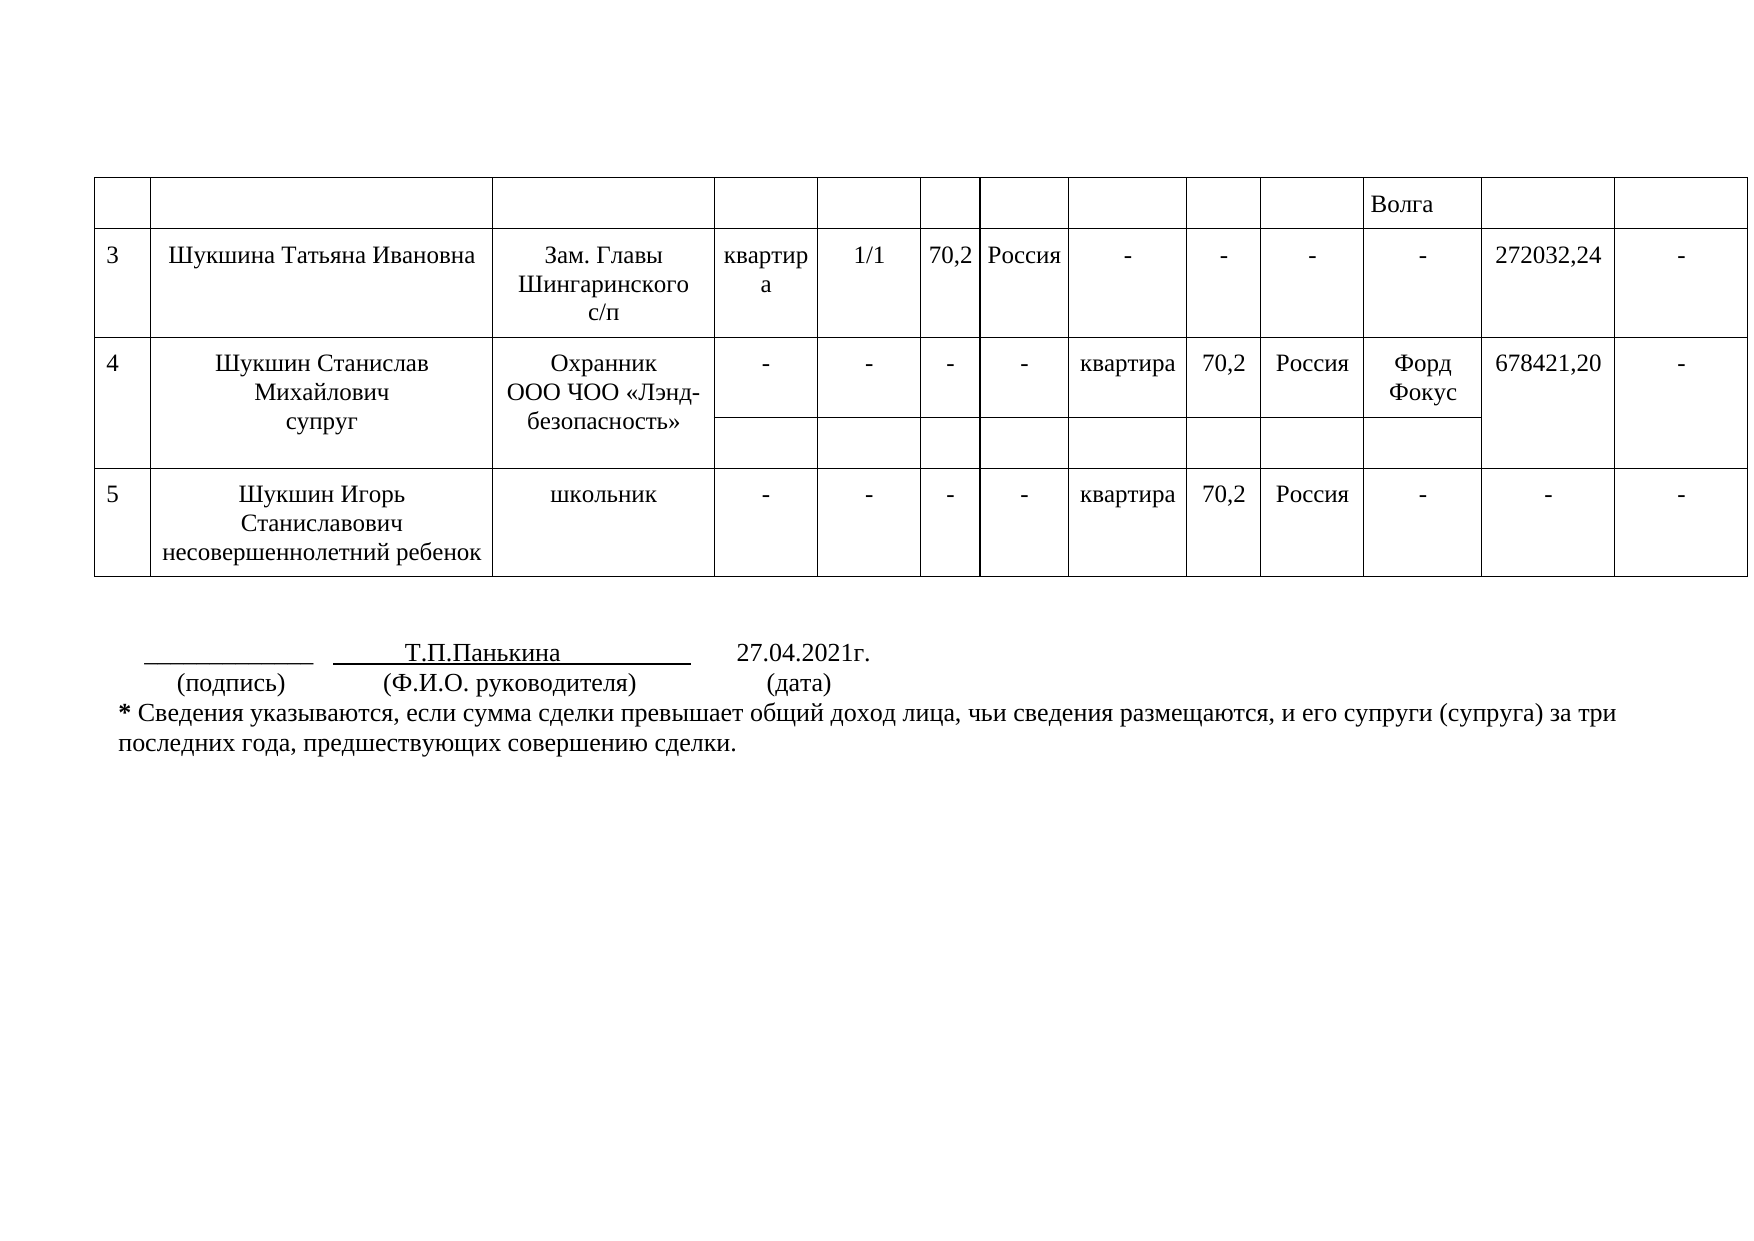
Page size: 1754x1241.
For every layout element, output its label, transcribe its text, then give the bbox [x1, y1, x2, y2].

table_cell Россия [1261, 469, 1363, 576]
table_cell - [1615, 469, 1747, 576]
table_cell 5 [95, 469, 150, 576]
table_cell ГАЗ 31-105 Волга [1364, 178, 1481, 228]
table_cell - [1069, 229, 1186, 337]
table_cell 4 [95, 338, 150, 468]
table_cell Зам. Главы Шингаринского с/п [493, 229, 714, 337]
table_cell - [1615, 338, 1747, 468]
table_cell [1069, 178, 1186, 228]
table_cell Россия [1261, 338, 1363, 417]
table_cell Форд Фокус [1364, 338, 1481, 417]
text (подпись) (Ф.И.О. руководителя) (дата) [118, 667, 1636, 697]
table_cell [921, 178, 979, 228]
table_cell - [1364, 469, 1481, 576]
table_cell 3 [95, 229, 150, 337]
table_cell Охранник ООО ЧОО «Лэнд-безопасность» [493, 338, 714, 468]
table_cell [1261, 418, 1363, 468]
table_cell квартира [715, 229, 817, 337]
table_cell [818, 178, 920, 228]
table_cell Шукшин Игорь Станиславович несовершеннолетний ребенок [151, 469, 492, 576]
table_cell [1364, 418, 1481, 468]
table_cell [981, 418, 1068, 468]
table_cell 1/1 [818, 229, 920, 337]
table_cell [1615, 178, 1747, 228]
table_cell - [1615, 229, 1747, 337]
text _____________ Т.П.Панькина 27.04.2021г. [118, 637, 1636, 667]
table_cell [1482, 178, 1614, 228]
text * Сведения указываются, если сумма сделки превышает общий доход лица, чьи сведения размещаются, и его супруги (супруга) за три последних года, предшествующих совершению сделки. [118, 697, 1636, 757]
table_cell - [1482, 469, 1614, 576]
table_cell квартира [1069, 338, 1186, 417]
table_cell - [981, 338, 1068, 417]
table_cell [1187, 178, 1260, 228]
table_cell 70,2 [921, 229, 979, 337]
table_cell [921, 418, 979, 468]
table_cell [715, 418, 817, 468]
table_cell Россия [981, 229, 1068, 337]
table_cell [981, 178, 1068, 228]
table_cell школьник [493, 469, 714, 576]
table_cell - [818, 338, 920, 417]
table_cell [151, 178, 492, 228]
table_cell - [1364, 229, 1481, 337]
table_cell 272032,24 [1482, 229, 1614, 337]
table_cell Шукшина Татьяна Ивановна [151, 229, 492, 337]
table_cell - [818, 469, 920, 576]
table_cell - [1261, 229, 1363, 337]
table_cell - [921, 469, 979, 576]
table_cell - [1187, 229, 1260, 337]
table_cell - [921, 338, 979, 417]
table_cell - [715, 338, 817, 417]
table_cell квартира [1069, 469, 1186, 576]
table_cell [1069, 418, 1186, 468]
table_cell [818, 418, 920, 468]
table_cell 70,2 [1187, 469, 1260, 576]
table_cell [493, 178, 714, 228]
table_cell [715, 178, 817, 228]
table_cell [1187, 418, 1260, 468]
table_cell Шукшин Станислав Михайлович супруг [151, 338, 492, 468]
table_cell 678421,20 [1482, 338, 1614, 468]
table_cell 70,2 [1187, 338, 1260, 417]
table_cell - [715, 469, 817, 576]
table_cell - [981, 469, 1068, 576]
table_cell [1261, 178, 1363, 228]
